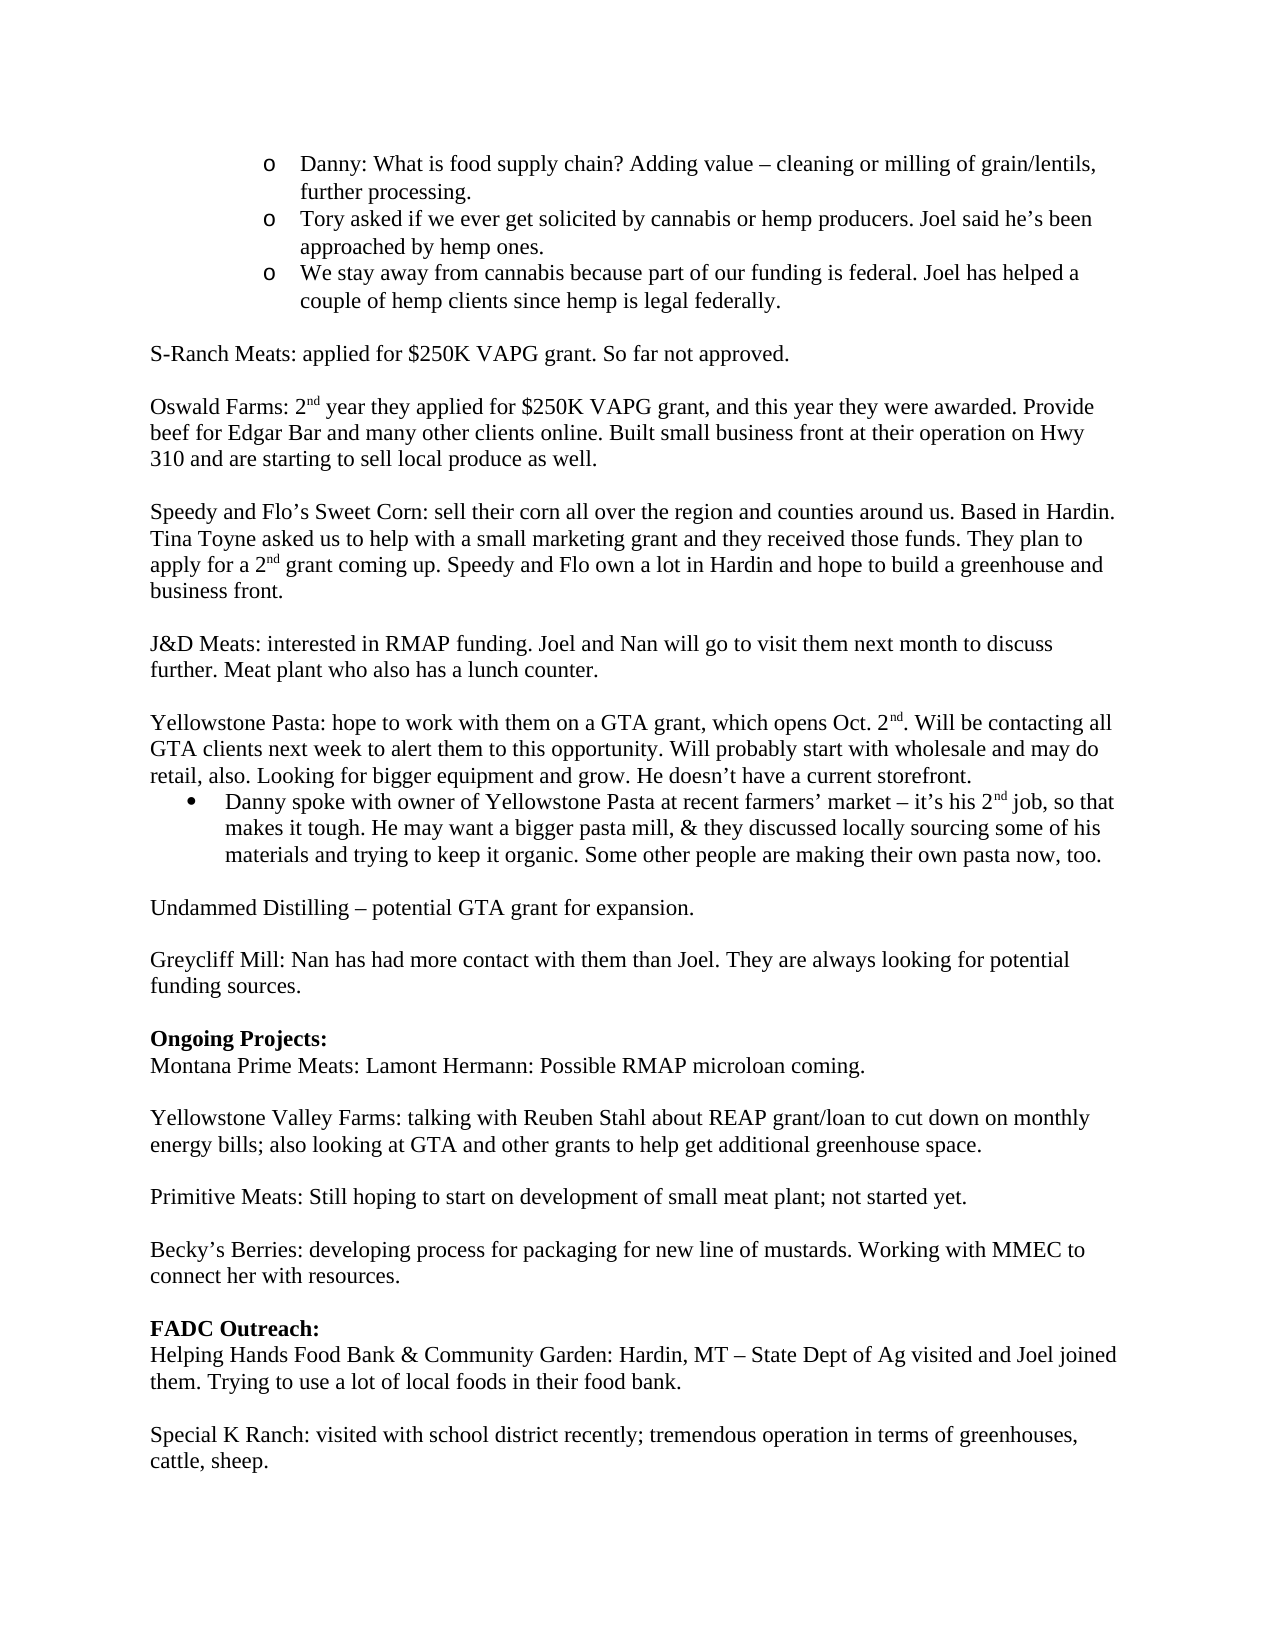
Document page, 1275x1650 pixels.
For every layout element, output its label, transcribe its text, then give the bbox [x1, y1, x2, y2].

text Becky’s Berries: developing process for packaging for new line of mustards. Working with MMEC to connect her with resources. [150, 1236, 1125, 1289]
text Special K Ranch: visited with school district recently; tremendous operation in terms of greenhouses, cattle, sheep. [150, 1421, 1125, 1473]
text Yellowstone Pasta: hope to work with them on a GTA grant, which opens Oct. 2nd. Will be contacting all GTA clients next week to alert them to this opportunity. Will probably start with wholesale and may do retail, also. Looking for bigger equipment and grow. He doesn’t have a current storefront. [150, 709, 1125, 788]
list Danny: What is food supply chain? Adding value – cleaning or milling of grain/lentils, further processing. [262, 150, 1125, 204]
text Montana Prime Meats: Lamont Hermann: Possible RMAP microloan coming. [150, 1052, 1125, 1078]
text Oswald Farms: 2nd year they applied for $250K VAPG grant, and this year they were awarded. Provide beef for Edgar Bar and many other clients online. Built small business front at their operation on Hwy 310 and are starting to sell local produce as well. [150, 393, 1125, 472]
list Tory asked if we ever get solicited by cannabis or hemp producers. Joel said he’s been approached by hemp ones. [262, 204, 1125, 259]
text FADC Outreach: [150, 1315, 1125, 1342]
text S-Ranch Meats: applied for $250K VAPG grant. So far not approved. [150, 340, 1125, 366]
text Yellowstone Valley Farms: talking with Reuben Stahl about REAP grant/loan to cut down on monthly energy bills; also looking at GTA and other grants to help get additional greenhouse space. [150, 1104, 1125, 1157]
text J&D Meats: interested in RMAP funding. Joel and Nan will go to visit them next month to discuss further. Meat plant who also has a lunch counter. [150, 630, 1125, 683]
list We stay away from cannabis because part of our funding is federal. Joel has helped a couple of hemp clients since hemp is legal federally. [262, 259, 1125, 314]
text Greycliff Mill: Nan has had more contact with them than Joel. They are always looking for potential funding sources. [150, 946, 1125, 999]
text Primitive Meats: Still hoping to start on development of small meat plant; not started yet. [150, 1183, 1125, 1210]
list Danny spoke with owner of Yellowstone Pasta at recent farmers’ market – it’s his 2nd job, so that makes it tough. He may want a bigger pasta mill, & they discussed locally sourcing some of his materials and trying to keep it organic. Some other people are making their own pasta now, too. [187, 788, 1125, 867]
text Helping Hands Food Bank & Community Garden: Hardin, MT – State Dept of Ag visited and Joel joined them. Trying to use a lot of local foods in their food bank. [150, 1342, 1125, 1394]
text Ongoing Projects: [150, 1025, 1125, 1052]
text Speedy and Flo’s Sweet Corn: sell their corn all over the region and counties around us. Based in Hardin. Tina Toyne asked us to help with a small marketing grant and they received those funds. They plan to apply for a 2nd grant coming up. Speedy and Flo own a lot in Hardin and hope to build a greenhouse and business front. [150, 498, 1125, 604]
text Undammed Distilling – potential GTA grant for expansion. [150, 893, 1125, 920]
